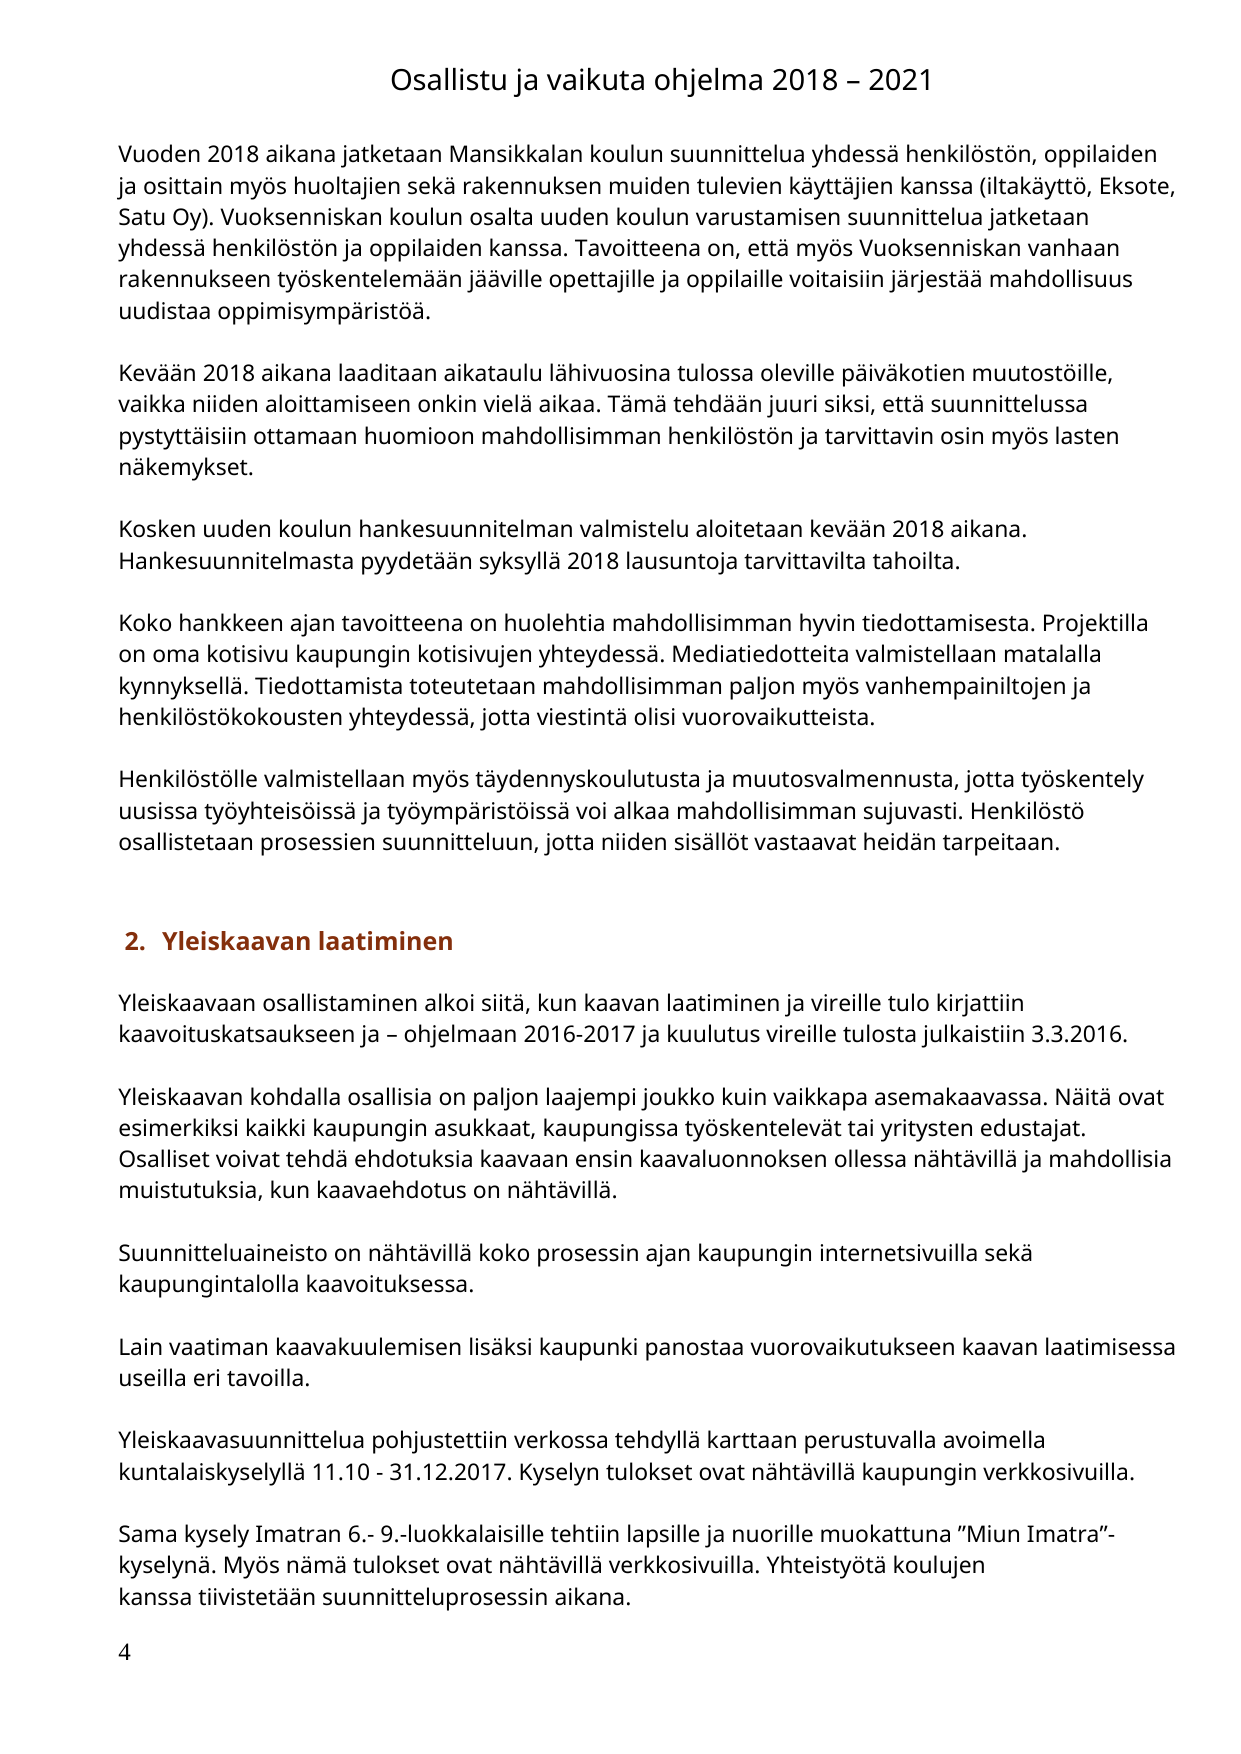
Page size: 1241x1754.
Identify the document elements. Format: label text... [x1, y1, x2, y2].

list Kevään 2018 aikana laaditaan aikataulu lähivuosina tulossa oleville päiväkotien muutostöille, vaikka niiden aloittamiseen onkin vielä aikaa. Tämä tehdään juuri siksi, että suunnittelussa pystyttäisiin ottamaan huomioon mahdollisimman henkilöstön ja tarvittavin osin myös lasten näkemykset. [118, 357, 1181, 482]
text Yleiskaavasuunnittelua pohjustettiin verkossa tehdyllä karttaan perustuvalla avoimella kuntalaiskyselyllä 11.10 - 31.12.2017. Kyselyn tulokset ovat nähtävillä kaupungin verkkosivuilla. [118, 1424, 1181, 1487]
text Suunnitteluaineisto on nähtävillä koko prosessin ajan kaupungin internetsivuilla sekä kaupungintalolla kaavoituksessa. [118, 1237, 1181, 1299]
text Yleiskaavaan osallistaminen alkoi siitä, kun kaavan laatiminen ja vireille tulo kirjattiin kaavoituskatsaukseen ja – ohjelmaan 2016-2017 ja kuulutus vireille tulosta julkaistiin 3.3.2016. [118, 987, 1181, 1049]
list Kosken uuden koulun hankesuunnitelman valmistelu aloitetaan kevään 2018 aikana. Hankesuunnitelmasta pyydetään syksyllä 2018 lausuntoja tarvittavilta tahoilta. [118, 513, 1181, 576]
list Henkilöstölle valmistellaan myös täydennyskoulutusta ja muutosvalmennusta, jotta työskentely uusissa työyhteisöissä ja työympäristöissä voi alkaa mahdollisimman sujuvasti. Henkilöstö osallistetaan prosessien suunnitteluun, jotta niiden sisällöt vastaavat heidän tarpeitaan. [118, 763, 1181, 857]
text Lain vaatiman kaavakuulemisen lisäksi kaupunki panostaa vuorovaikutukseen kaavan laatimisessa useilla eri tavoilla. [118, 1330, 1181, 1393]
text kanssa tiivistetään suunnitteluprosessin aikana. [118, 1580, 1181, 1612]
list Koko hankkeen ajan tavoitteena on huolehtia mahdollisimman hyvin tiedottamisesta. Projektilla on oma kotisivu kaupungin kotisivujen yhteydessä. Mediatiedotteita valmistellaan matalalla kynnyksellä. Tiedottamista toteutetaan mahdollisimman paljon myös vanhempainiltojen ja henkilöstökokousten yhteydessä, jotta viestintä olisi vuorovaikutteista. [118, 607, 1181, 732]
subtitle Yleiskaavan laatiminen [124, 924, 1181, 958]
text Yleiskaavan kohdalla osallisia on paljon laajempi joukko kuin vaikkapa asemakaavassa. Näitä ovat esimerkiksi kaikki kaupungin asukkaat, kaupungissa työskentelevät tai yritysten edustajat. Osalliset voivat tehdä ehdotuksia kaavaan ensin kaavaluonnoksen ollessa nähtävillä ja mahdollisia muistutuksia, kun kaavaehdotus on nähtävillä. [118, 1080, 1181, 1205]
list Vuoden 2018 aikana jatketaan Mansikkalan koulun suunnittelua yhdessä henkilöstön, oppilaiden ja osittain myös huoltajien sekä rakennuksen muiden tulevien käyttäjien kanssa (iltakäyttö, Eksote, Satu Oy). Vuoksenniskan koulun osalta uuden koulun varustamisen suunnittelua jatketaan yhdessä henkilöstön ja oppilaiden kanssa. Tavoitteena on, että myös Vuoksenniskan vanhaan rakennukseen työskentelemään jääville opettajille ja oppilaille voitaisiin järjestää mahdollisuus uudistaa oppimisympäristöä. [118, 138, 1181, 326]
text Sama kysely Imatran 6.- 9.-luokkalaisille tehtiin lapsille ja nuorille muokattuna ”Miun Imatra”- kyselynä. Myös nämä tulokset ovat nähtävillä verkkosivuilla. Yhteistyötä koulujen [118, 1518, 1181, 1580]
